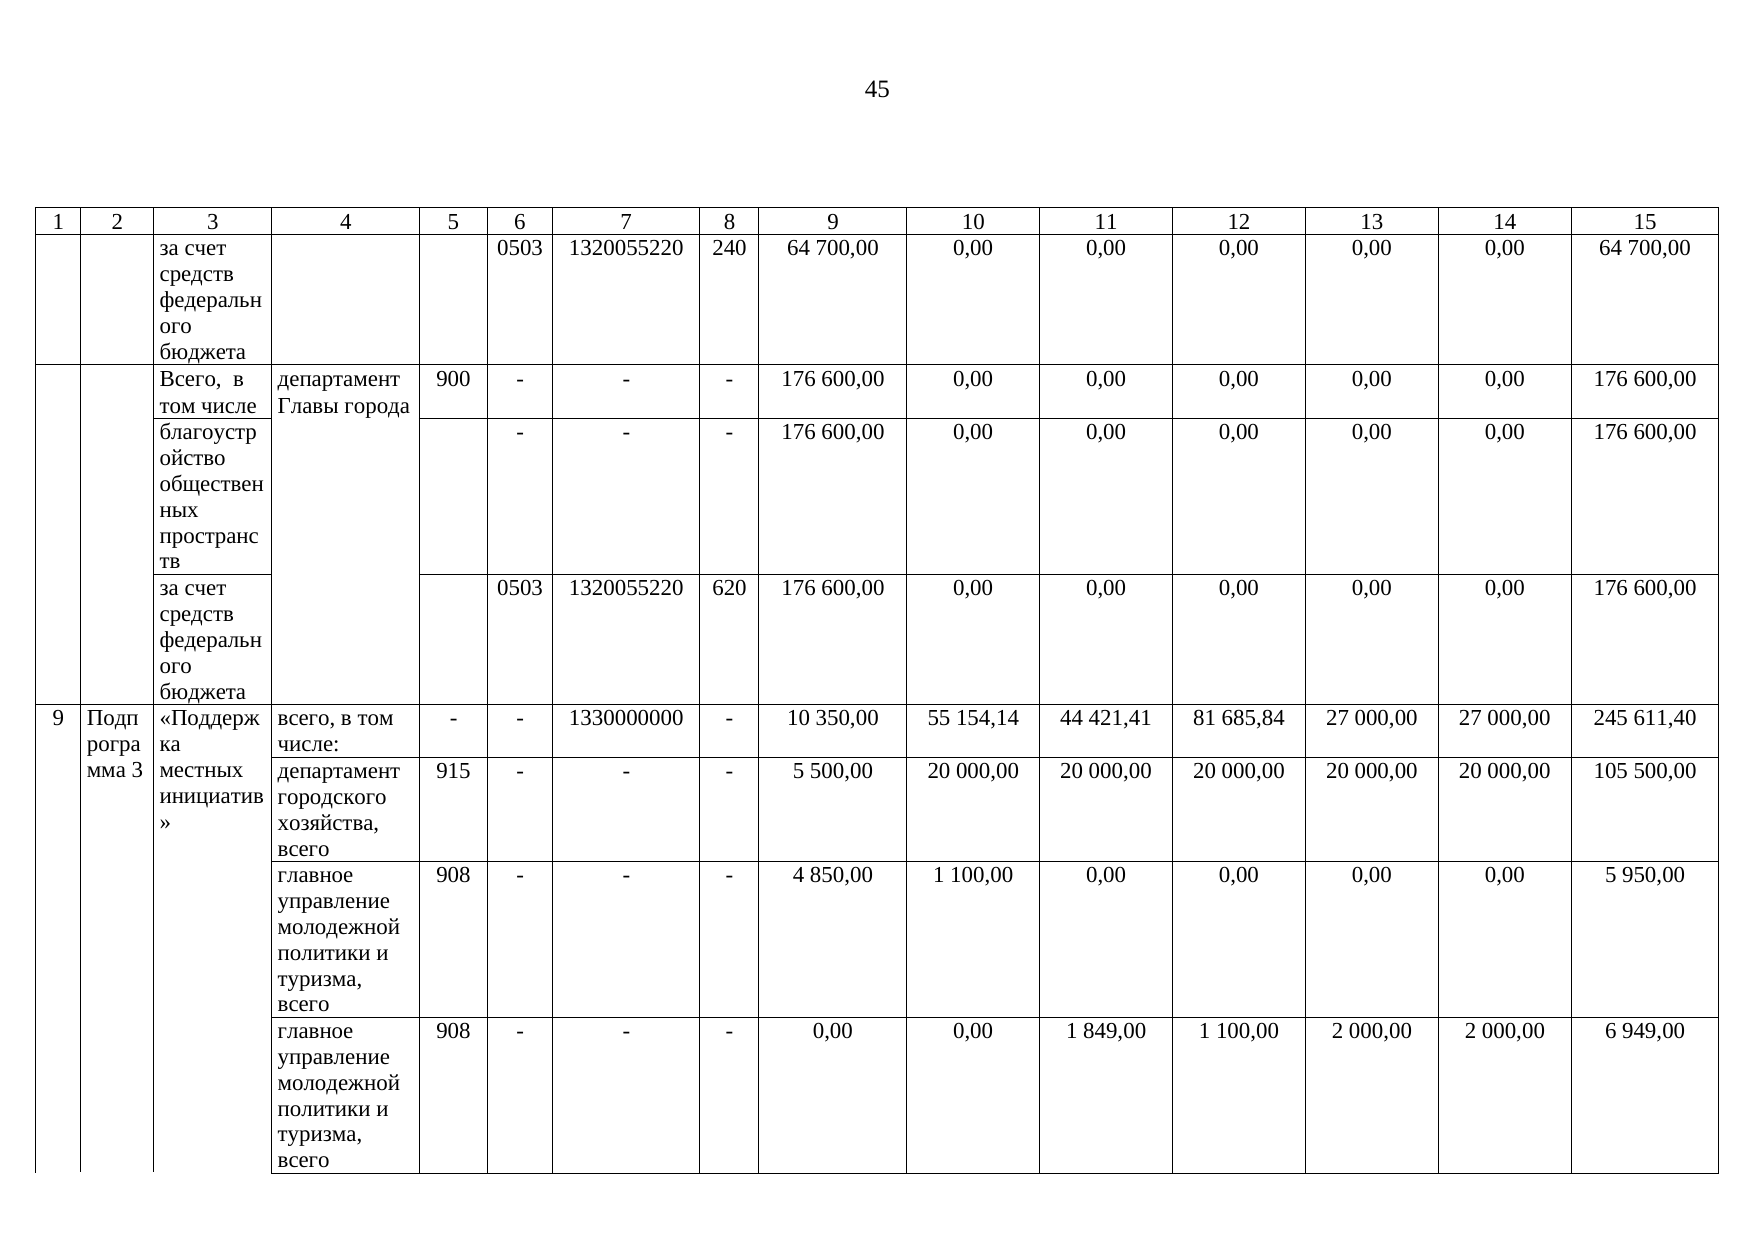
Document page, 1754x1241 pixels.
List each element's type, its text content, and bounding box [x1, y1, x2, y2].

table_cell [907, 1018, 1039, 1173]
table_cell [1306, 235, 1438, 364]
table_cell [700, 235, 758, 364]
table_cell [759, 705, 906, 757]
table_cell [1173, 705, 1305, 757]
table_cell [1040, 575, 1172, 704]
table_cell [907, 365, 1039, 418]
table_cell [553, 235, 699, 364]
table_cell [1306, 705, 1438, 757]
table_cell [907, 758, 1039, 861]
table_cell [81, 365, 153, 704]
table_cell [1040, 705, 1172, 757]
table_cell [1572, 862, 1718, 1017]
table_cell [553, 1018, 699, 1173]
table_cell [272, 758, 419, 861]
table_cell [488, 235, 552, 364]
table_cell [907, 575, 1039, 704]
table_header 12 [1173, 208, 1305, 234]
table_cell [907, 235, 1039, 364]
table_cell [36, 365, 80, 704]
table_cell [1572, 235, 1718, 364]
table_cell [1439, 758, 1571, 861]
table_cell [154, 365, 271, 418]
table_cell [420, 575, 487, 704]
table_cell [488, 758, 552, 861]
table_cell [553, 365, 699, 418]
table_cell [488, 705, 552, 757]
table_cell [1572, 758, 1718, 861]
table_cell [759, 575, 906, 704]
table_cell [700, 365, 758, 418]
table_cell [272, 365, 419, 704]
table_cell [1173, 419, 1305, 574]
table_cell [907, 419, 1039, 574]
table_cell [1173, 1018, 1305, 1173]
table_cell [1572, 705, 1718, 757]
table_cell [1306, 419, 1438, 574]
table_header 7 [553, 208, 699, 234]
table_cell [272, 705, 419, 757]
table_header 14 [1439, 208, 1571, 234]
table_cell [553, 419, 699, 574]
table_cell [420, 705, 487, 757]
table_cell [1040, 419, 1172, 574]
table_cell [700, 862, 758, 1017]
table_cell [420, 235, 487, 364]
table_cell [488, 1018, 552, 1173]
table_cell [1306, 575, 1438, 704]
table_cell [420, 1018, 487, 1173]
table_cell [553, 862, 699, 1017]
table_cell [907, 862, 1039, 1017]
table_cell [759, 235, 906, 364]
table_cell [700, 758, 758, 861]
table_header 15 [1572, 208, 1718, 234]
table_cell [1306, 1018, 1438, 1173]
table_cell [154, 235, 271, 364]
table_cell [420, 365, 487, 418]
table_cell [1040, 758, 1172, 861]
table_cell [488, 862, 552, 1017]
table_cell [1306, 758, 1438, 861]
table_header 13 [1306, 208, 1438, 234]
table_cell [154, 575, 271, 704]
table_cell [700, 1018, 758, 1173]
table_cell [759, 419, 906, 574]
table_header 1 [36, 208, 80, 234]
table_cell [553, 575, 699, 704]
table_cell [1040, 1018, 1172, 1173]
table_header 2 [81, 208, 153, 234]
table_header 4 [272, 208, 419, 234]
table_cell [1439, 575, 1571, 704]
table_header 8 [700, 208, 758, 234]
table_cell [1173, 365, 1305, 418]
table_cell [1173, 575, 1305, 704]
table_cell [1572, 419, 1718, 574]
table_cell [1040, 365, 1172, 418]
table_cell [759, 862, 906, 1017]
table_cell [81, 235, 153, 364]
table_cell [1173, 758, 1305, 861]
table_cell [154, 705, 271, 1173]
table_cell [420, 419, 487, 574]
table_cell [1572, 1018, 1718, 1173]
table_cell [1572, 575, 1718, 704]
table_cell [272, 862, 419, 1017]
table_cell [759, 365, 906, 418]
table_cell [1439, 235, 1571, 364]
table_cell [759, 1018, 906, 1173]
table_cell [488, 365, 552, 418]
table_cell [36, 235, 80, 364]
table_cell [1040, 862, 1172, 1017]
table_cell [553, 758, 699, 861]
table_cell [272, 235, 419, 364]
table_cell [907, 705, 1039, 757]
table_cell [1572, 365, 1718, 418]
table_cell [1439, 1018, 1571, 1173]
table_header 9 [759, 208, 906, 234]
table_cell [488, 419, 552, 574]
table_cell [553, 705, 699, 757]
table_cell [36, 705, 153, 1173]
table_header 11 [1040, 208, 1172, 234]
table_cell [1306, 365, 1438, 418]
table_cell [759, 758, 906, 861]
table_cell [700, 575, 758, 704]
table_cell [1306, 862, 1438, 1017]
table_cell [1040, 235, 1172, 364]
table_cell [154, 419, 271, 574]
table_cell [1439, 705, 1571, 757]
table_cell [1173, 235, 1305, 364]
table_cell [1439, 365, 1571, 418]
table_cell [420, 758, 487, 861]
table_header 5 [420, 208, 487, 234]
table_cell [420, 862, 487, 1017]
table_header 3 [154, 208, 271, 234]
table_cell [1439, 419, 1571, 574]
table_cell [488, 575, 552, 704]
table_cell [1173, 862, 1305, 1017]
table_header 10 [907, 208, 1039, 234]
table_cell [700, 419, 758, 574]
table_header 6 [488, 208, 552, 234]
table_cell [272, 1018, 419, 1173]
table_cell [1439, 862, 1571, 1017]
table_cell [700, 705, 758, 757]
